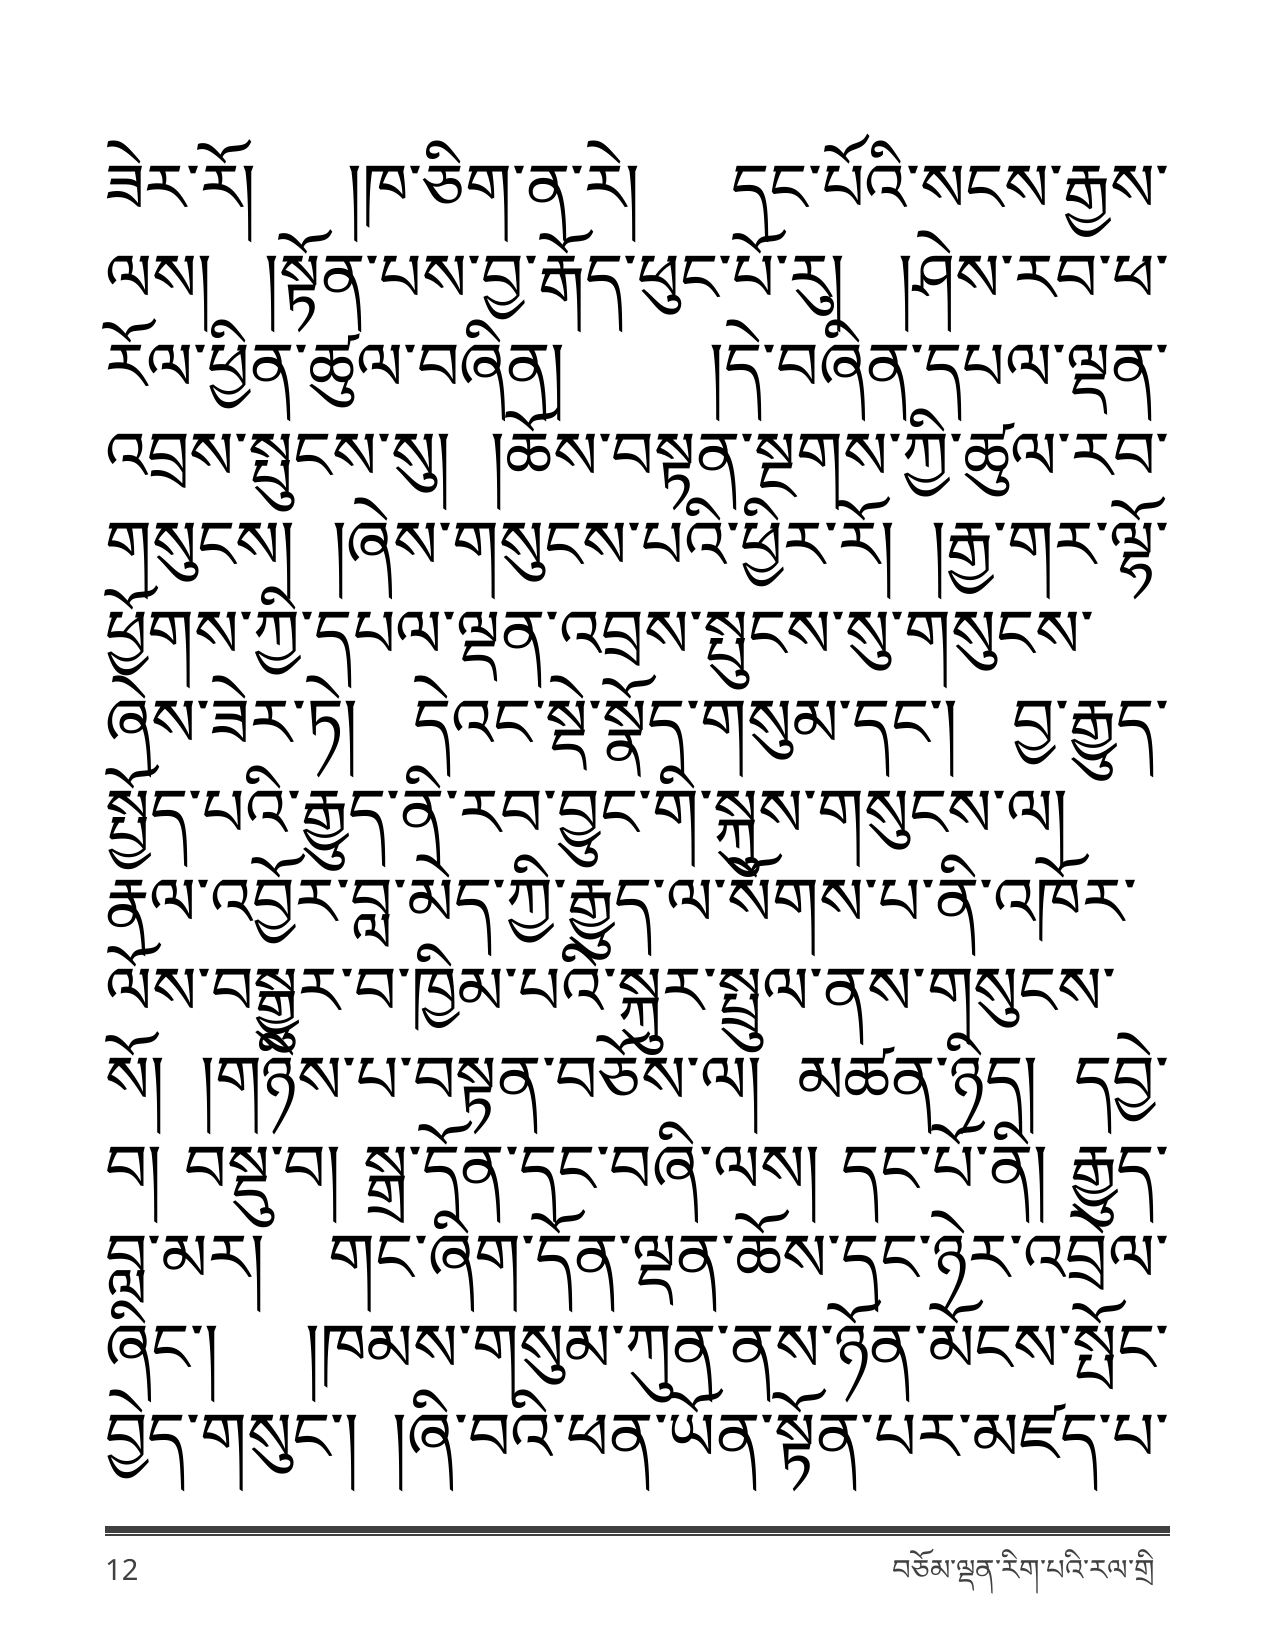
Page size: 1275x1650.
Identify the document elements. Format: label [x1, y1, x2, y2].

text [105, 150, 1170, 1476]
